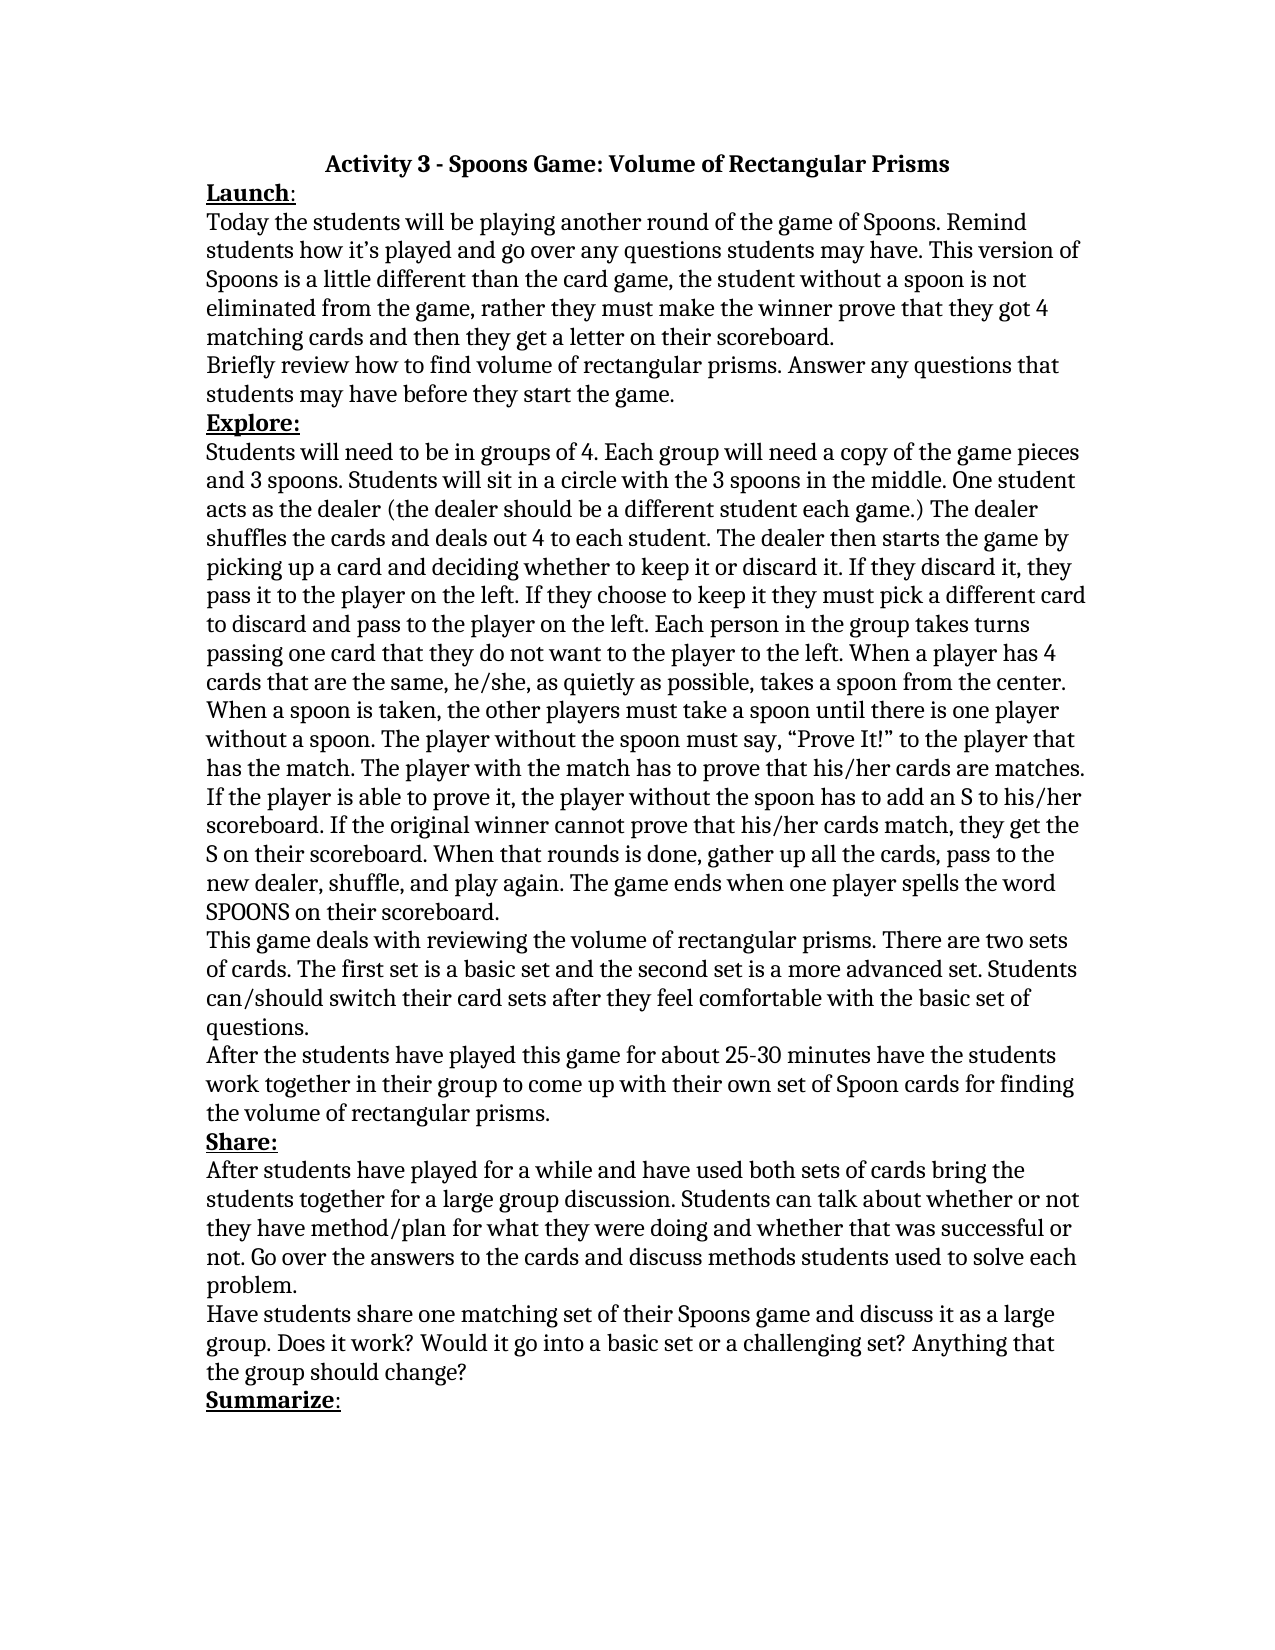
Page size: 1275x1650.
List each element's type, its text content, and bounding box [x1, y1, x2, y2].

text Briefly review how to find volume of rectangular prisms. Answer any questions that students may have before they start the game. [206, 351, 1087, 409]
text This game deals with reviewing the volume of rectangular prisms. There are two sets of cards. The first set is a basic set and the second set is a more advanced set. Students can/should switch their card sets after they feel comfortable with the basic set of questions. [206, 926, 1087, 1041]
text After the students have played this game for about 25-30 minutes have the students work together in their group to come up with their own set of Spoon cards for finding the volume of rectangular prisms. [206, 1041, 1087, 1127]
text Students will need to be in groups of 4. Each group will need a copy of the game pieces and 3 spoons. Students will sit in a circle with the 3 spoons in the middle. One student acts as the dealer (the dealer should be a different student each game.) The dealer shuffles the cards and deals out 4 to each student. The dealer then starts the game by picking up a card and deciding whether to keep it or discard it. If they discard it, they pass it to the player on the left. If they choose to keep it they must pick a different card to discard and pass to the player on the left. Each person in the group takes turns passing one card that they do not want to the player to the left. When a player has 4 cards that are the same, he/she, as quietly as possible, takes a spoon from the center. When a spoon is taken, the other players must take a spoon until there is one player without a spoon. The player without the spoon must say, “Prove It!” to the player that has the match. The player with the match has to prove that his/her cards are matches. If the player is able to prove it, the player without the spoon has to add an S to his/her scoreboard. If the original winner cannot prove that his/her cards match, they get the S on their scoreboard. When that rounds is done, gather up all the cards, pass to the new dealer, shuffle, and play again. The game ends when one player spells the word SPOONS on their scoreboard. [206, 437, 1087, 926]
text Launch: [206, 179, 1087, 207]
text After students have played for a while and have used both sets of cards bring the students together for a large group discussion. Students can talk about whether or not they have method/plan for what they were doing and whether that was successful or not. Go over the answers to the cards and discuss methods students used to solve each problem. [206, 1156, 1087, 1300]
text Summarize: [206, 1386, 1087, 1415]
text Have students share one matching set of their Spoons game and discuss it as a large group. Does it work? Would it go into a basic set or a challenging set? Anything that the group should change? [206, 1300, 1087, 1386]
text Explore: [206, 409, 1087, 437]
text Today the students will be playing another round of the game of Spoons. Remind students how it’s played and go over any questions students may have. This version of Spoons is a little different than the card game, the student without a spoon is not eliminated from the game, rather they must make the winner prove that they got 4 matching cards and then they get a letter on their scoreboard. [206, 207, 1087, 351]
text Activity 3 - Spoons Game: Volume of Rectangular Prisms [187, 150, 1087, 179]
text Share: [206, 1127, 1087, 1156]
